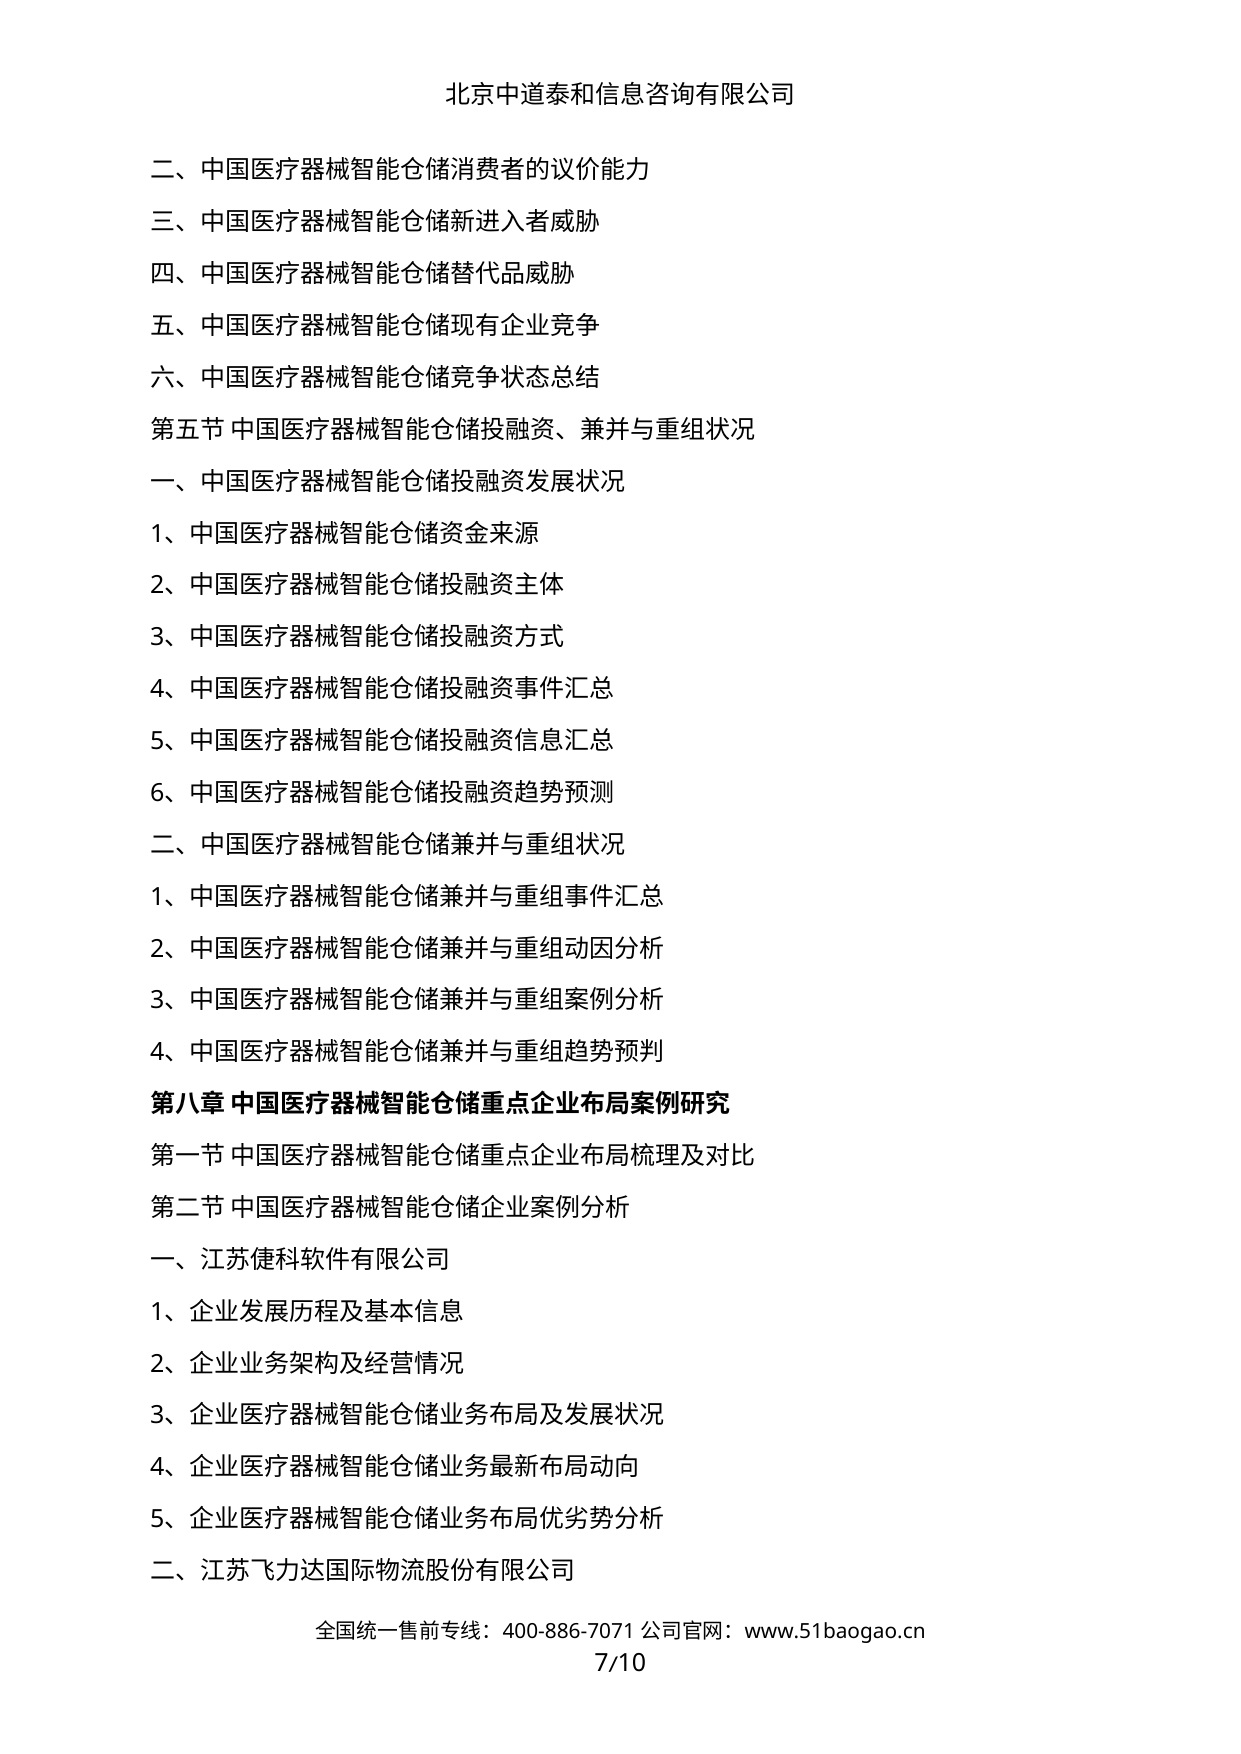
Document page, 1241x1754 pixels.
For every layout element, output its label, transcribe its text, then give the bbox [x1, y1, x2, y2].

text 4、中国医疗器械智能仓储兼并与重组趋势预判 [150, 1032, 1090, 1068]
text 3、企业医疗器械智能仓储业务布局及发展状况 [150, 1395, 1090, 1431]
text 二、中国医疗器械智能仓储消费者的议价能力 [150, 150, 1090, 186]
text 第八章 中国医疗器械智能仓储重点企业布局案例研究 [150, 1084, 1090, 1120]
text 五、中国医疗器械智能仓储现有企业竞争 [150, 306, 1090, 342]
text 3、中国医疗器械智能仓储兼并与重组案例分析 [150, 980, 1090, 1016]
text 1、中国医疗器械智能仓储兼并与重组事件汇总 [150, 876, 1090, 912]
text 2、中国医疗器械智能仓储投融资主体 [150, 565, 1090, 601]
text 二、中国医疗器械智能仓储兼并与重组状况 [150, 824, 1090, 861]
text 六、中国医疗器械智能仓储竞争状态总结 [150, 357, 1090, 394]
text 二、江苏飞力达国际物流股份有限公司 [150, 1551, 1090, 1587]
text 5、企业医疗器械智能仓储业务布局优劣势分析 [150, 1499, 1090, 1535]
text 第二节 中国医疗器械智能仓储企业案例分析 [150, 1187, 1090, 1224]
text 第五节 中国医疗器械智能仓储投融资、兼并与重组状况 [150, 409, 1090, 446]
text 3、中国医疗器械智能仓储投融资方式 [150, 617, 1090, 653]
text 4、企业医疗器械智能仓储业务最新布局动向 [150, 1447, 1090, 1483]
text 1、企业发展历程及基本信息 [150, 1291, 1090, 1327]
text 2、中国医疗器械智能仓储兼并与重组动因分析 [150, 928, 1090, 964]
text 一、中国医疗器械智能仓储投融资发展状况 [150, 461, 1090, 497]
text 5、中国医疗器械智能仓储投融资信息汇总 [150, 721, 1090, 757]
text 第一节 中国医疗器械智能仓储重点企业布局梳理及对比 [150, 1136, 1090, 1172]
text 一、江苏倢科软件有限公司 [150, 1239, 1090, 1276]
text 四、中国医疗器械智能仓储替代品威胁 [150, 254, 1090, 290]
text 6、中国医疗器械智能仓储投融资趋势预测 [150, 772, 1090, 809]
text 1、中国医疗器械智能仓储资金来源 [150, 513, 1090, 549]
text 三、中国医疗器械智能仓储新进入者威胁 [150, 202, 1090, 238]
text 2、企业业务架构及经营情况 [150, 1343, 1090, 1379]
text 4、中国医疗器械智能仓储投融资事件汇总 [150, 669, 1090, 705]
